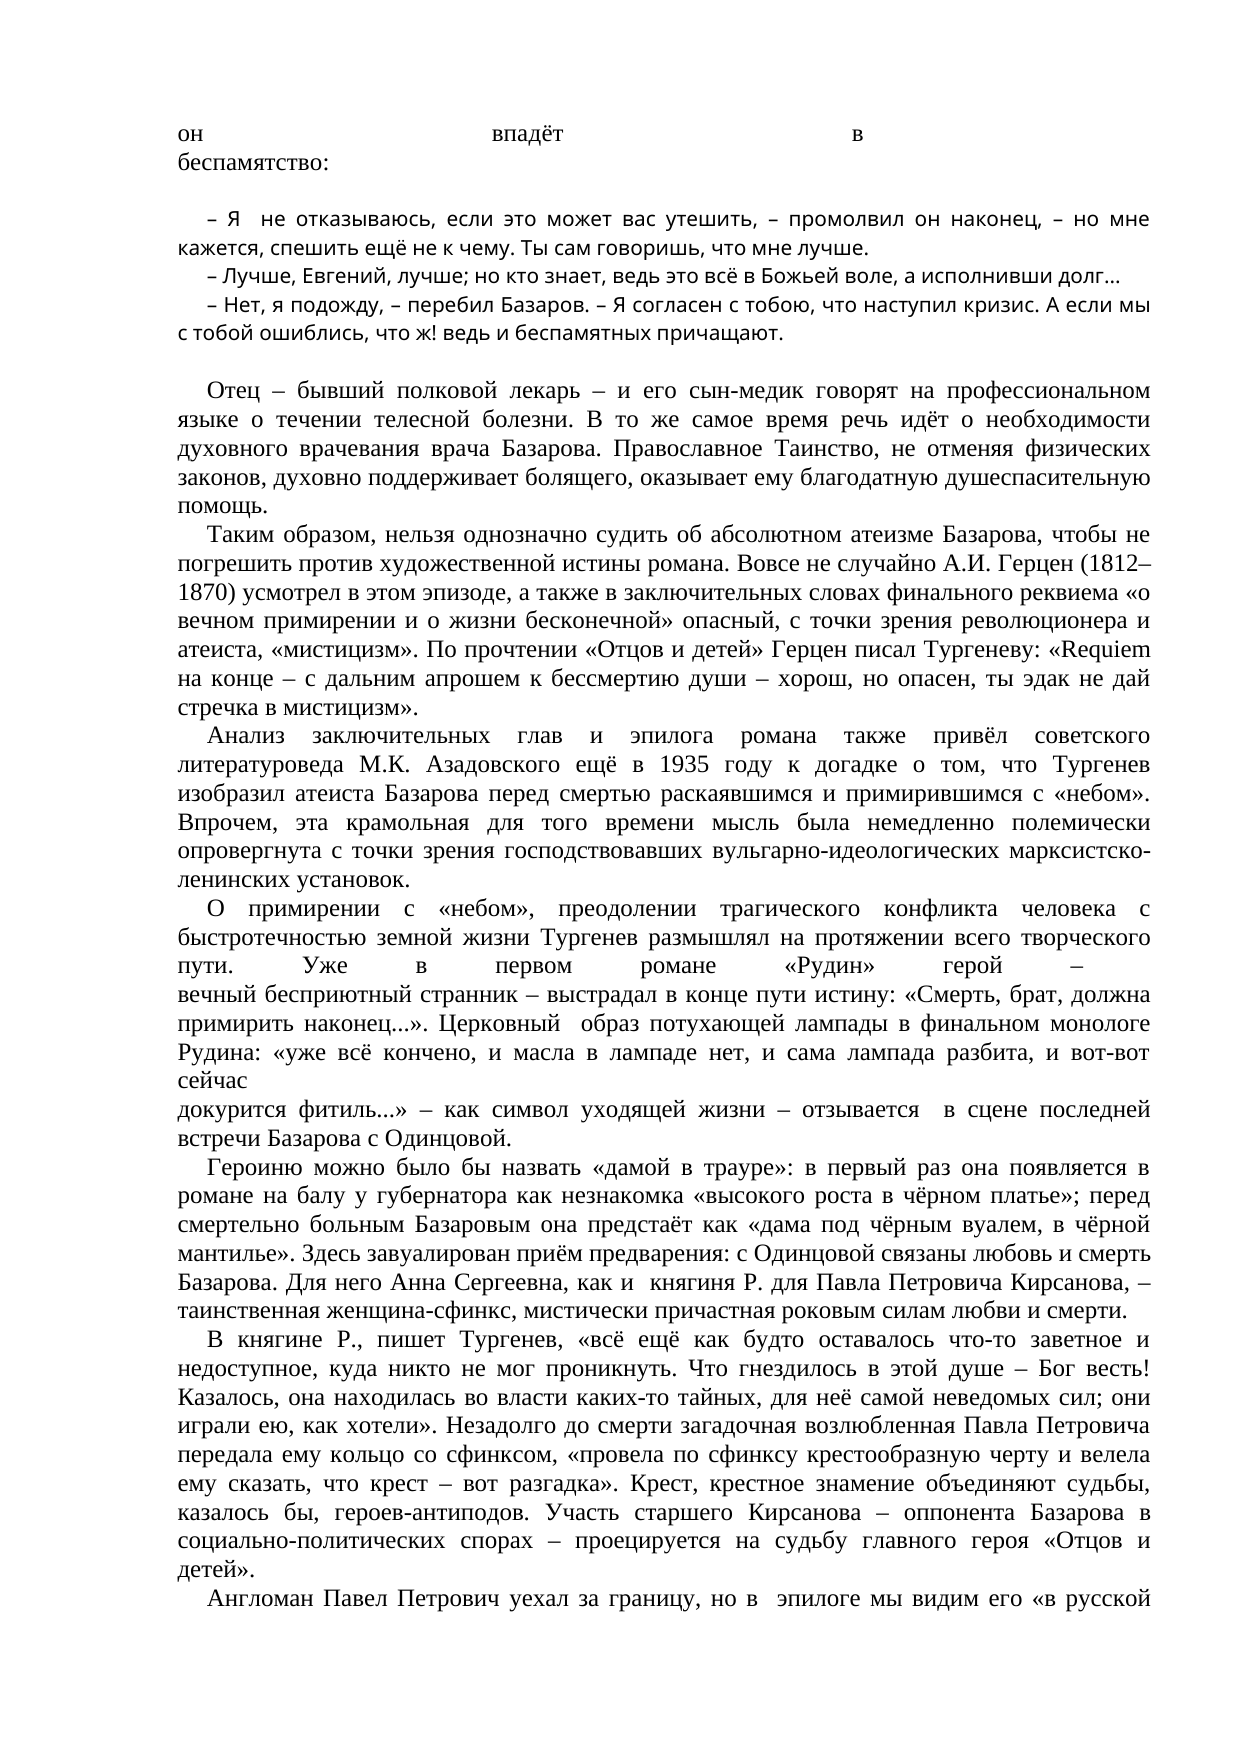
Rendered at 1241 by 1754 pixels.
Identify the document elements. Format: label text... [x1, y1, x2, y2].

text – Нет, я подожду, – перебил Базаров. – Я согласен с тобою, что наступил кризис. А если мы с тобой ошиблись, что ж! ведь и беспамятных причащают. [177, 290, 1152, 347]
text – Я не отказываюсь, если это может вас утешить, – промолвил он наконец, – но мне кажется, спешить ещё не к чему. Ты сам говоришь, что мне лучше. [177, 204, 1152, 261]
text О примирении с «небом», преодолении трагического конфликта человека с быстротечностью земной жизни Тургенев размышлял на протяжении всего творческого пути. Уже в первом романе «Рудин» герой – вечный бесприютный странник – выстрадал в конце пути истину: «Смерть, брат, должна примирить наконец...». Церковный образ потухающей лампады в финальном монологе Рудина: «уже всё кончено, и масла в лампаде нет, и сама лампада разбита, и вот-вот сейчас докурится фитиль...» – как символ уходящей жизни – отзывается в сцене последней встречи Базарова с Одинцовой. [177, 893, 1152, 1152]
text В княгине Р., пишет Тургенев, «всё ещё как будто оставалось что-то заветное и недоступное, куда никто не мог проникнуть. Что гнездилось в этой душе – Бог весть! Казалось, она находилась во власти каких-то тайных, для неё самой неведомых сил; они играли ею, как хотели». Незадолго до смерти загадочная возлюбленная Павла Петровича передала ему кольцо со сфинксом, «провела по сфинксу крестообразную черту и велела ему сказать, что крест – вот разгадка». Крест, крестное знамение объединяют судьбы, казалось бы, героев-антиподов. Участь старшего Кирсанова – оппонента Базарова в социально-политических спорах – проецируется на судьбу главного героя «Отцов и детей». [177, 1324, 1152, 1583]
text Отец – бывший полковой лекарь – и его сын-медик говорят на профессиональном языке о течении телесной болезни. В то же самое время речь идёт о необходимости духовного врачевания врача Базарова. Православное Таинство, не отменяя физических законов, духовно поддерживает болящего, оказывает ему благодатную душеспасительную помощь. [177, 375, 1152, 519]
text – Лучше, Евгений, лучше; но кто знает, ведь это всё в Божьей воле, а исполнивши долг... [177, 261, 1152, 290]
text Таким образом, нельзя однозначно судить об абсолютном атеизме Базарова, чтобы не погрешить против художественной истины романа. Вовсе не случайно А.И. Герцен (1812–1870) усмотрел в этом эпизоде, а также в заключительных словах финального реквиема «о вечном примирении и о жизни бесконечной» опасный, с точки зрения революционера и атеиста, «мистицизм». По прочтении «Отцов и детей» Герцен писал Тургеневу: «Requiem на конце – с дальним апрошем к бессмертию души – хорош, но опасен, ты эдак не дай стречка в мистицизм». [177, 519, 1152, 720]
text Героиню можно было бы назвать «дамой в трауре»: в первый раз она появляется в романе на балу у губернатора как незнакомка «высокого роста в чёрном платье»; перед смертельно больным Базаровым она предстаёт как «дама под чёрным вуалем, в чёрной мантилье». Здесь завуалирован приём предварения: с Одинцовой связаны любовь и смерть Базарова. Для него Анна Сергеевна, как и княгиня Р. для Павла Петровича Кирсанова, – таинственная женщина-сфинкс, мистически причастная роковым силам любви и смерти. [177, 1152, 1152, 1324]
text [177, 118, 1152, 176]
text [177, 1583, 1152, 1612]
text Анализ заключительных глав и эпилога романа также привёл советского литературоведа М.К. Азадовского ещё в 1935 году к догадке о том, что Тургенев изобразил атеиста Базарова перед смертью раскаявшимся и примирившимся с «небом». Впрочем, эта крамольная для того времени мысль была немедленно полемически опровергнута с точки зрения господствовавших вульгарно-идеологических марксистско-ленинских установок. [177, 720, 1152, 893]
